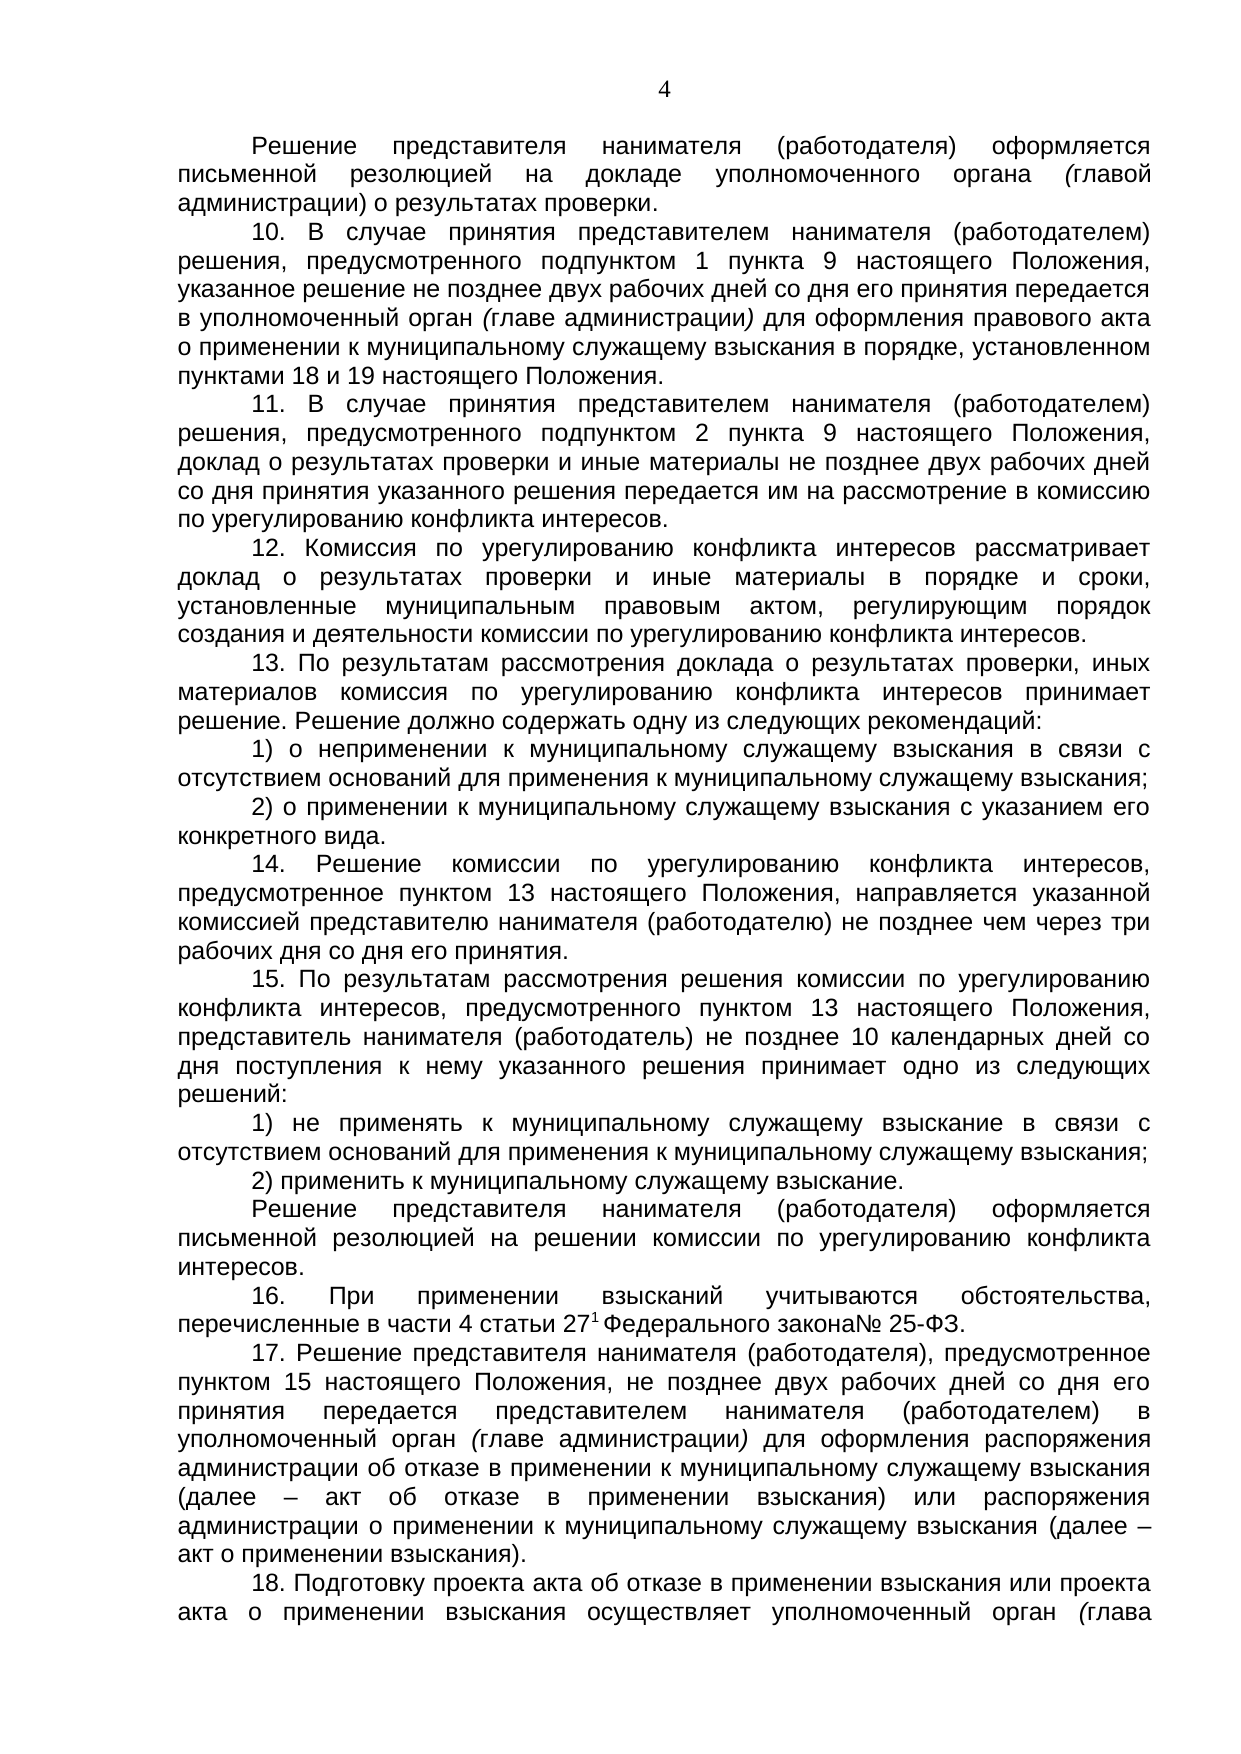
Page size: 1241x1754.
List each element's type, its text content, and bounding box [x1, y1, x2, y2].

text 2) применить к муниципальному служащему взыскание. [177, 1166, 1152, 1194]
text 14. Решение комиссии по урегулированию конфликта интересов, предусмотренное пунктом 13 настоящего Положения, направляется указанной комиссией представителю нанимателя (работодателю) не позднее чем через три рабочих дня со дня его принятия. [177, 849, 1152, 964]
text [177, 1568, 1152, 1626]
text Решение представителя нанимателя (работодателя) оформляется письменной резолюцией на докладе уполномоченного органа (главой администрации) о результатах проверки. [177, 131, 1152, 217]
text 15. По результатам рассмотрения решения комиссии по урегулированию конфликта интересов, предусмотренного пунктом 13 настоящего Положения, представитель нанимателя (работодатель) не позднее 10 календарных дней со дня поступления к нему указанного решения принимает одно из следующих решений: [177, 964, 1152, 1108]
text 1) о неприменении к муниципальному служащему взыскания в связи с отсутствием оснований для применения к муниципальному служащему взыскания; [177, 734, 1152, 792]
text 10. В случае принятия представителем нанимателя (работодателем) решения, предусмотренного подпунктом 1 пункта 9 настоящего Положения, указанное решение не позднее двух рабочих дней со дня его принятия передается в уполномоченный орган (главе администрации) для оформления правового акта о применении к муниципальному служащему взыскания в порядке, установленном пунктами 18 и 19 настоящего Положения. [177, 217, 1152, 389]
text Решение представителя нанимателя (работодателя) оформляется письменной резолюцией на решении комиссии по урегулированию конфликта интересов. [177, 1194, 1152, 1281]
text 13. По результатам рассмотрения доклада о результатах проверки, иных материалов комиссия по урегулированию конфликта интересов принимает решение. Решение должно содержать одну из следующих рекомендаций: [177, 648, 1152, 734]
text 2) о применении к муниципальному служащему взыскания с указанием его конкретного вида. [177, 792, 1152, 849]
text 16. При применении взысканий учитываются обстоятельства, перечисленные в части 4 статьи 271 Федерального закона№ 25-ФЗ. [177, 1281, 1152, 1338]
text 17. Решение представителя нанимателя (работодателя), предусмотренное пунктом 15 настоящего Положения, не позднее двух рабочих дней со дня его принятия передается представителем нанимателя (работодателем) в уполномоченный орган (главе администрации) для оформления распоряжения администрации об отказе в применении к муниципальному служащему взыскания (далее – акт об отказе в применении взыскания) или распоряжения администрации о применении к муниципальному служащему взыскания (далее – акт о применении взыскания). [177, 1338, 1152, 1568]
text 11. В случае принятия представителем нанимателя (работодателем) решения, предусмотренного подпунктом 2 пункта 9 настоящего Положения, доклад о результатах проверки и иные материалы не позднее двух рабочих дней со дня принятия указанного решения передается им на рассмотрение в комиссию по урегулированию конфликта интересов. [177, 389, 1152, 533]
text 12. Комиссия по урегулированию конфликта интересов рассматривает доклад о результатах проверки и иные материалы в порядке и сроки, установленные муниципальным правовым актом, регулирующим порядок создания и деятельности комиссии по урегулированию конфликта интересов. [177, 533, 1152, 648]
text 1) не применять к муниципальному служащему взыскание в связи с отсутствием оснований для применения к муниципальному служащему взыскания; [177, 1108, 1152, 1166]
